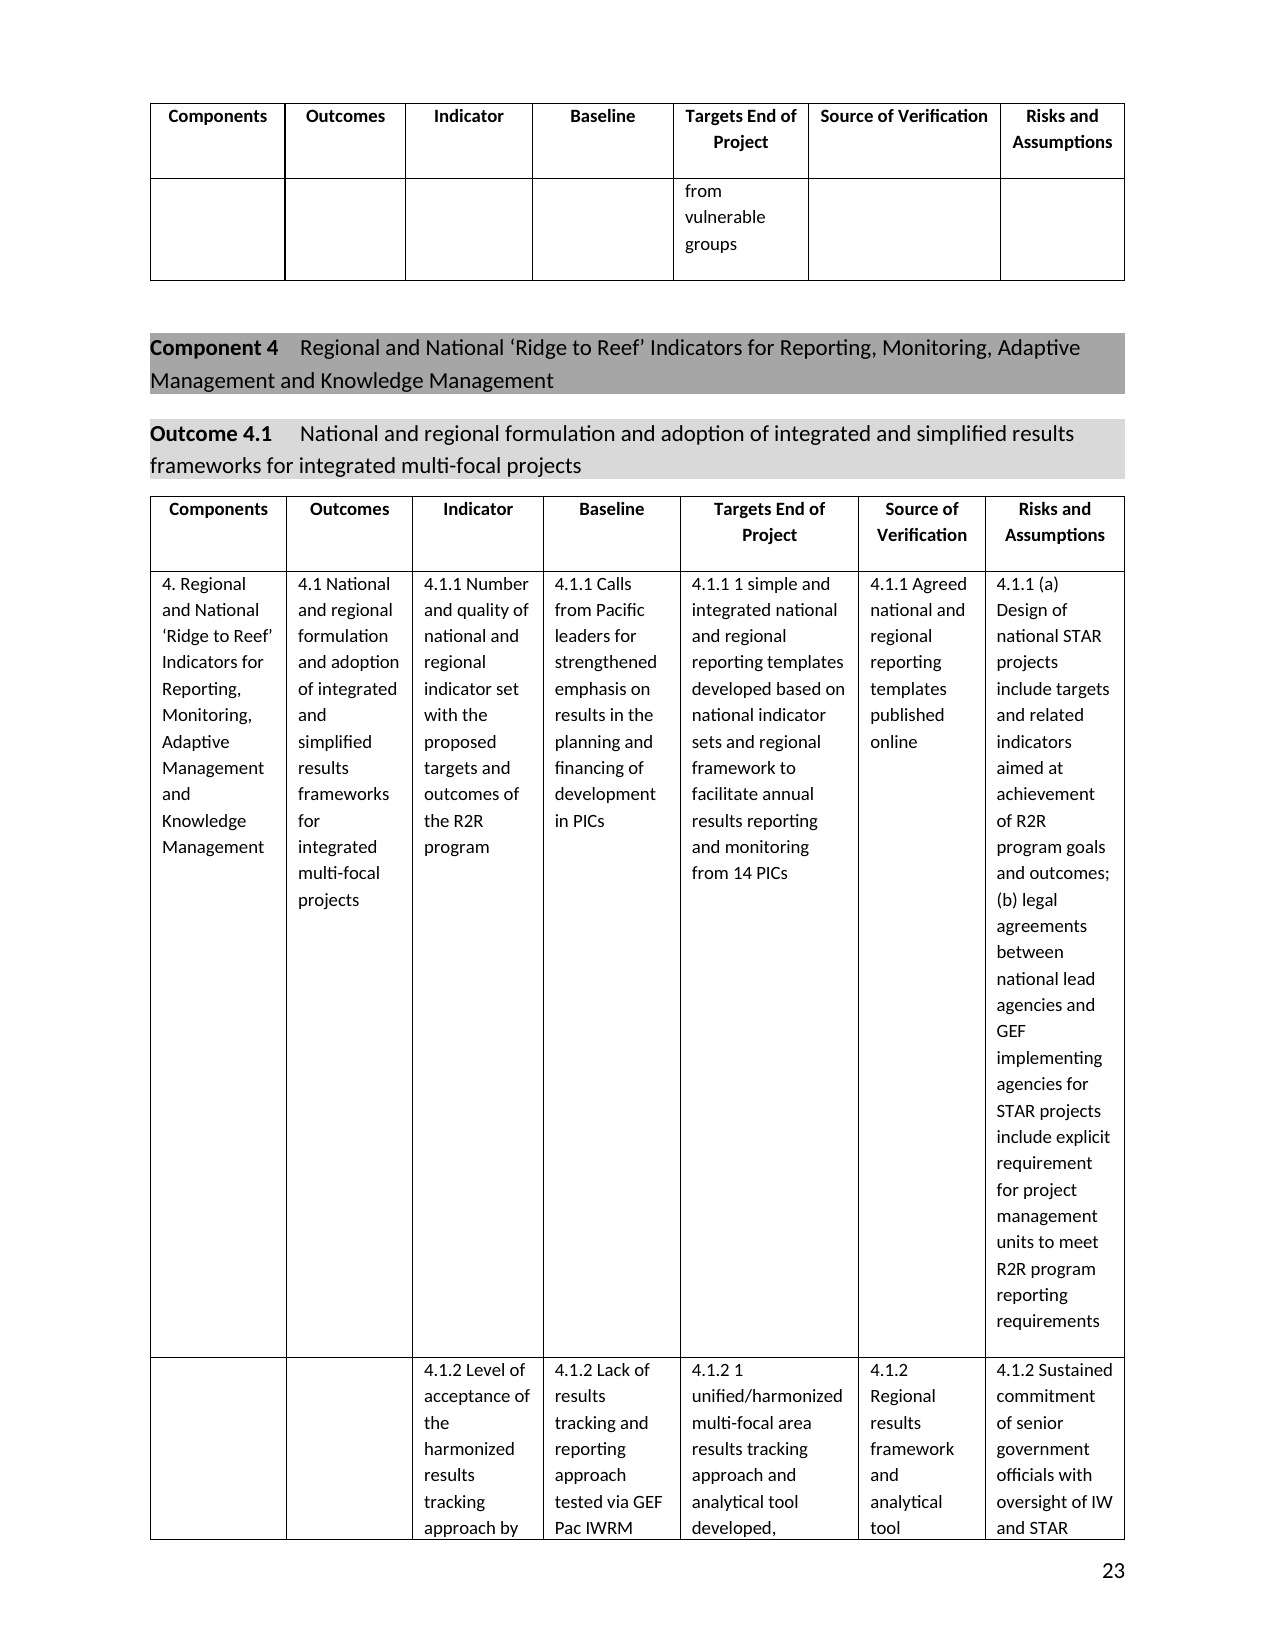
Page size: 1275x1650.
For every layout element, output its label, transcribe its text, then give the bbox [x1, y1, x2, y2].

table_cell 4.1.1 Number and quality of national and regional indicator set with the proposed targets and outcomes of the R2R program [413, 572, 543, 1357]
text Outcome 4.1 National and regional formulation and adoption of integrated and simplified results frameworks for integrated multi-focal projects [150, 419, 1125, 479]
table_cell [1001, 179, 1124, 279]
table_header Baseline [544, 497, 680, 571]
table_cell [986, 1358, 1124, 1539]
table_cell 4.1.1 1 simple and integrated national and regional reporting templates developed based on national indicator sets and regional framework to facilitate annual results reporting and monitoring from 14 PICs [681, 572, 858, 1357]
table_header Outcomes [287, 497, 412, 571]
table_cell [859, 1358, 985, 1539]
table_header Source of Verification [809, 104, 1000, 178]
table_header Targets End of Project [681, 497, 858, 571]
table_header Targets End of Project [674, 104, 808, 178]
table_header Components [151, 497, 286, 571]
table_cell [286, 179, 405, 279]
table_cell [674, 179, 808, 279]
table_cell 4.1.1 (a) Design of national STAR projects include targets and related indicators aimed at achievement of R2R program goals and outcomes; (b) legal agreements between national lead agencies and GEF implementing agencies for STAR projects include explicit requirement for project management units to meet R2R program reporting requirements [986, 572, 1124, 1357]
text Component 4 Regional and National ‘Ridge to Reef’ Indicators for Reporting, Monitoring, Adaptive Management and Knowledge Management [150, 333, 1125, 394]
table_header Outcomes [286, 104, 405, 178]
table_cell [287, 1358, 412, 1539]
table_header Source of Verification [859, 497, 985, 571]
table_cell 4. Regional and National ‘Ridge to Reef’ Indicators for Reporting, Monitoring, Adaptive Management and Knowledge Management [151, 572, 286, 1357]
table_header Indicator [406, 104, 532, 178]
table_header Risks and Assumptions [986, 497, 1124, 571]
table_cell 4.1.1 Agreed national and regional reporting templates published online [859, 572, 985, 1357]
table_cell 4.1.1 Calls from Pacific leaders for strengthened emphasis on results in the planning and financing of development in PICs [544, 572, 680, 1357]
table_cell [544, 1358, 680, 1539]
table_cell 4.1 National and regional formulation and adoption of integrated and simplified results frameworks for integrated multi-focal projects [287, 572, 412, 1357]
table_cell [406, 179, 532, 279]
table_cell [413, 1358, 543, 1539]
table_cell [809, 179, 1000, 279]
table_cell [151, 1358, 286, 1539]
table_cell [533, 179, 673, 279]
table_header Risks and Assumptions [1001, 104, 1124, 178]
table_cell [681, 1358, 858, 1539]
table_cell [151, 179, 284, 279]
table_header Indicator [413, 497, 543, 571]
table_header Baseline [533, 104, 673, 178]
table_header Components [151, 104, 284, 178]
